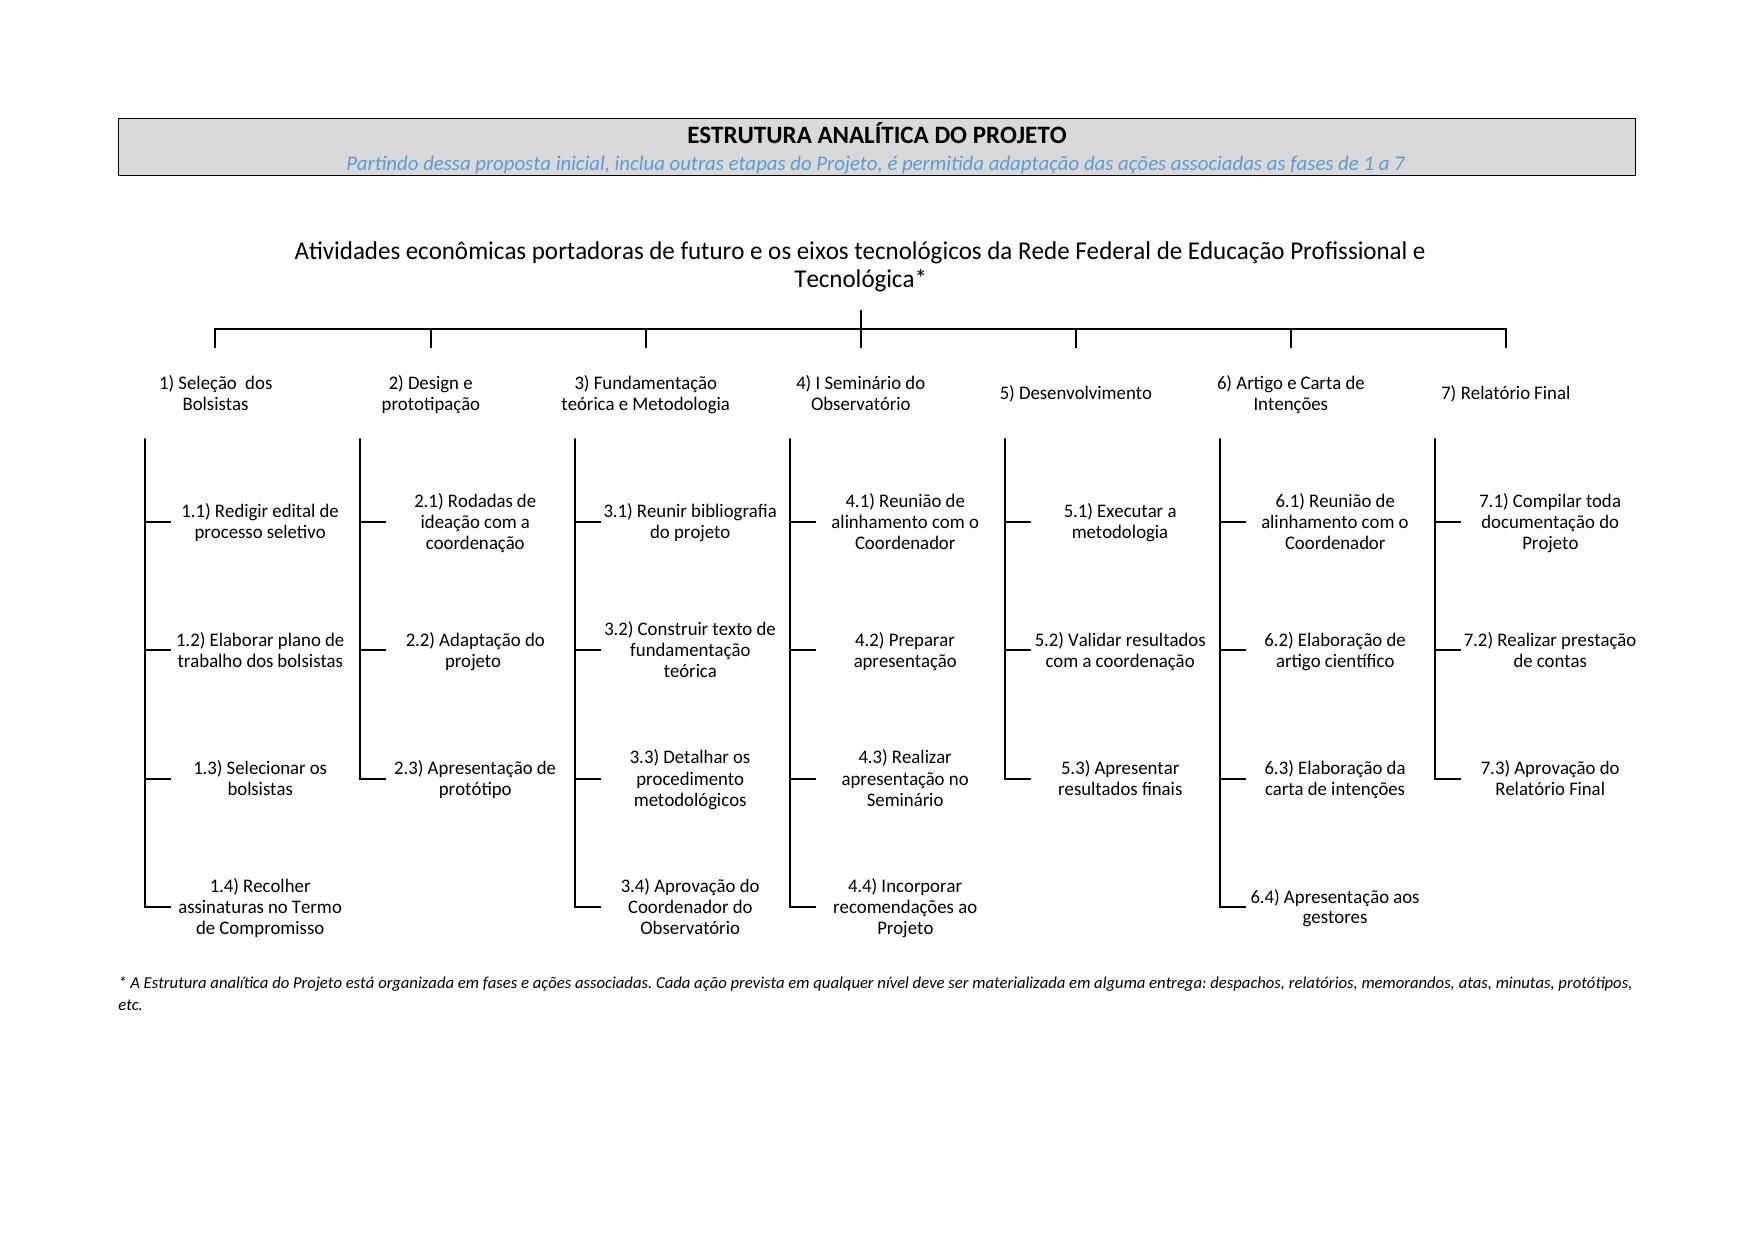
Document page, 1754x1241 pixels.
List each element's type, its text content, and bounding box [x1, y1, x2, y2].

text * A Estrutura analítica do Projeto está organizada em fases e ações associadas. Cada ação prevista em qualquer nível deve ser materializada em alguma entrega: despachos, relatórios, memorandos, atas, minutas, protótipos, etc. [118, 973, 1636, 1015]
table_header ESTRUTURA ANALÍTICA DO PROJETO Partindo dessa proposta inicial, inclua outras etapas do Projeto, é permitida adaptação das ações associadas as fases de 1 a 7 [119, 119, 1635, 175]
